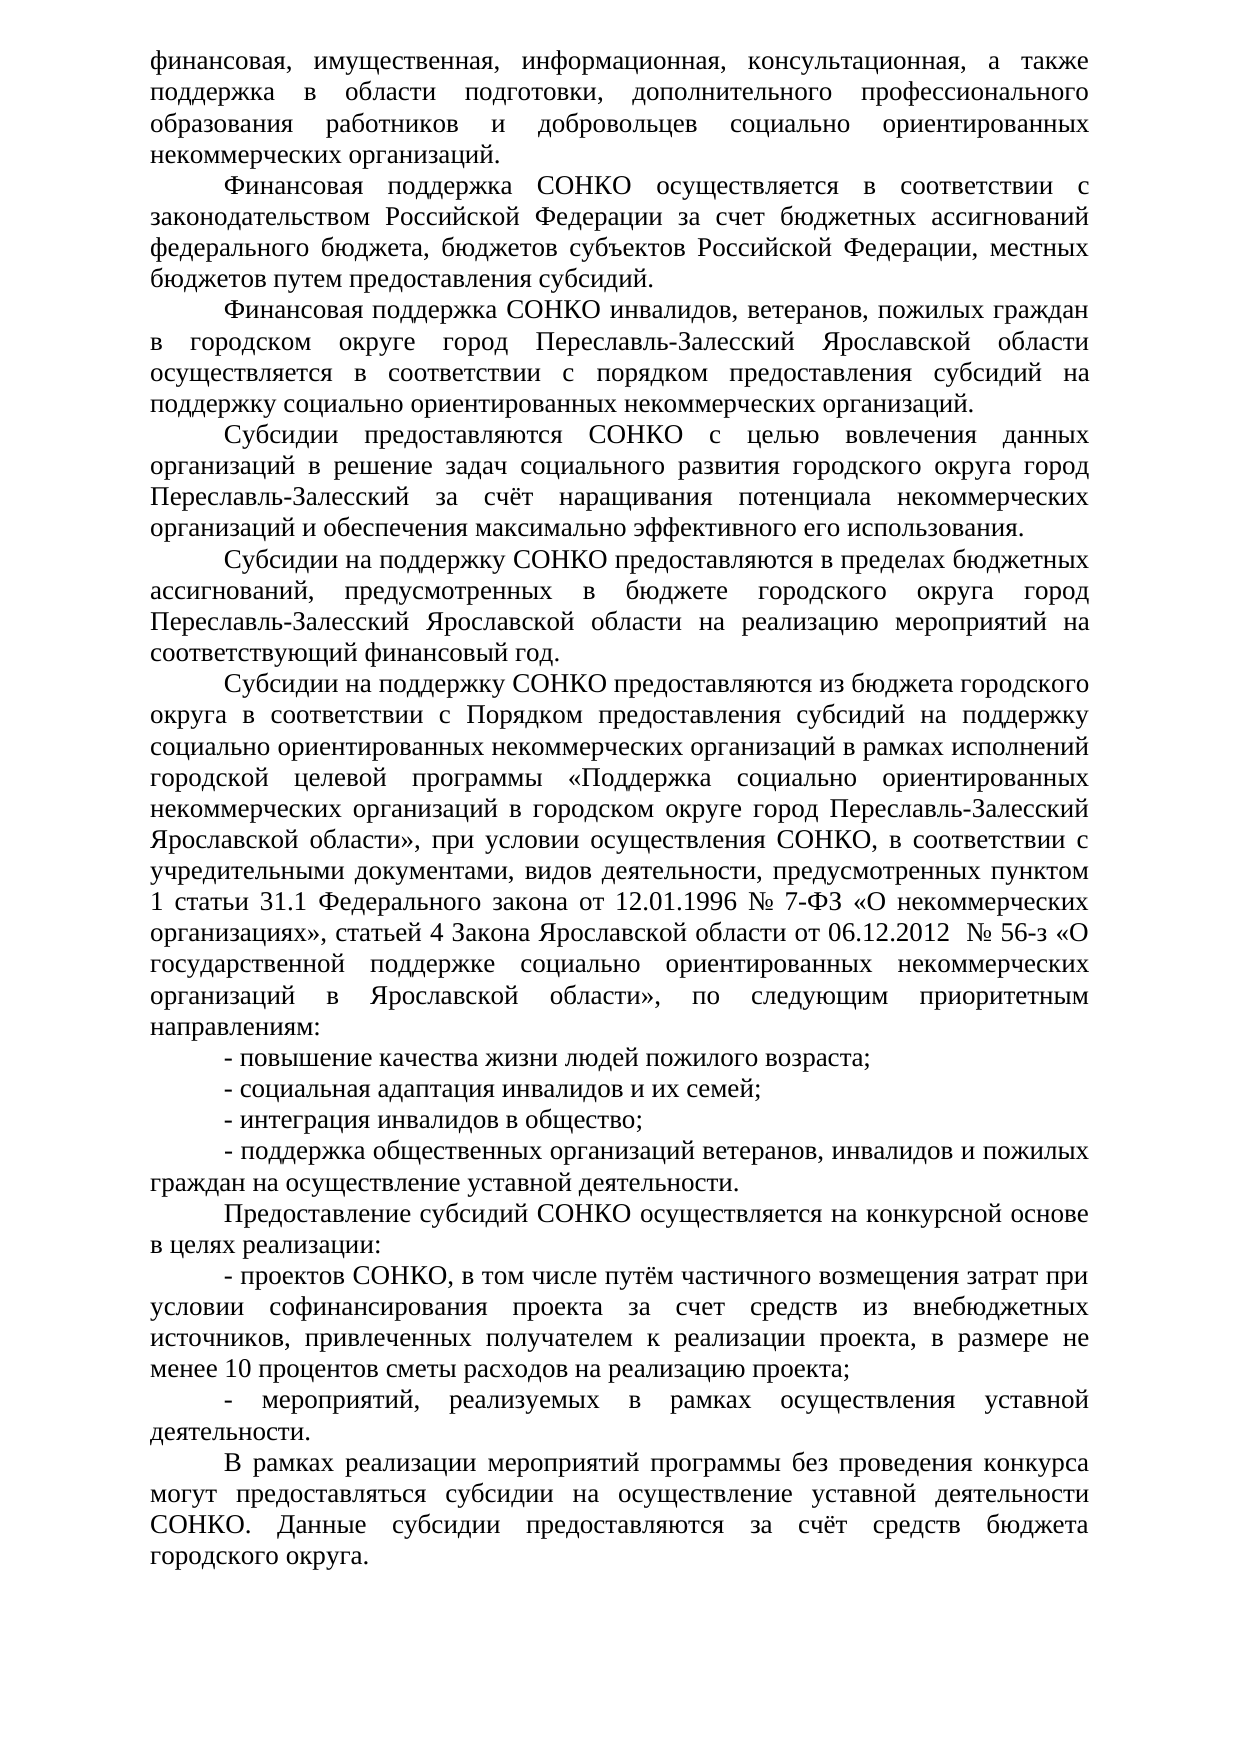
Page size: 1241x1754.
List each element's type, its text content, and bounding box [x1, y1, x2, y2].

text Субсидии предоставляются СОНКО с целью вовлечения данных организаций в решение задач социального развития городского округа город Переславль-Залесский за счёт наращивания потенциала некоммерческих организаций и обеспечения максимально эффективного его использования. [150, 418, 1090, 543]
text - мероприятий, реализуемых в рамках осуществления уставной деятельности. [150, 1384, 1090, 1446]
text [150, 44, 1090, 169]
text - поддержка общественных организаций ветеранов, инвалидов и пожилых граждан на осуществление уставной деятельности. [150, 1134, 1090, 1197]
text Субсидии на поддержку СОНКО предоставляются в пределах бюджетных ассигнований, предусмотренных в бюджете городского округа город Переславль-Залесский Ярославской области на реализацию мероприятий на соответствующий финансовый год. [150, 543, 1090, 667]
text - интеграция инвалидов в общество; [150, 1103, 1090, 1134]
text Финансовая поддержка СОНКО инвалидов, ветеранов, пожилых граждан в городском округе город Переславль-Залесский Ярославской области осуществляется в соответствии с порядком предоставления субсидий на поддержку социально ориентированных некоммерческих организаций. [150, 293, 1090, 418]
text - повышение качества жизни людей пожилого возраста; [150, 1041, 1090, 1072]
text В рамках реализации мероприятий программы без проведения конкурса могут предоставляться субсидии на осуществление уставной деятельности СОНКО. Данные субсидии предоставляются за счёт средств бюджета городского округа. [150, 1446, 1090, 1571]
text Субсидии на поддержку СОНКО предоставляются из бюджета городского округа в соответствии с Порядком предоставления субсидий на поддержку социально ориентированных некоммерческих организаций в рамках исполнений городской целевой программы «Поддержка социально ориентированных некоммерческих организаций в городском округе город Переславль-Залесский Ярославской области», при условии осуществления СОНКО, в соответствии с учредительными документами, видов деятельности, предусмотренных пунктом 1 статьи 31.1 Федерального закона от 12.01.1996 № 7-ФЗ «О некоммерческих организациях», статьей 4 Закона Ярославской области от 06.12.2012 № 56-з «О государственной поддержке социально ориентированных некоммерческих организаций в Ярославской области», по следующим приоритетным направлениям: [150, 667, 1090, 1041]
text - социальная адаптация инвалидов и их семей; [150, 1072, 1090, 1103]
text Предоставление субсидий СОНКО осуществляется на конкурсной основе в целях реализации: [150, 1197, 1090, 1259]
text Финансовая поддержка СОНКО осуществляется в соответствии с законодательством Российской Федерации за счет бюджетных ассигнований федерального бюджета, бюджетов субъектов Российской Федерации, местных бюджетов путем предоставления субсидий. [150, 169, 1090, 293]
text - проектов СОНКО, в том числе путём частичного возмещения затрат при условии софинансирования проекта за счет средств из внебюджетных источников, привлеченных получателем к реализации проекта, в размере не менее 10 процентов сметы расходов на реализацию проекта; [150, 1259, 1090, 1384]
